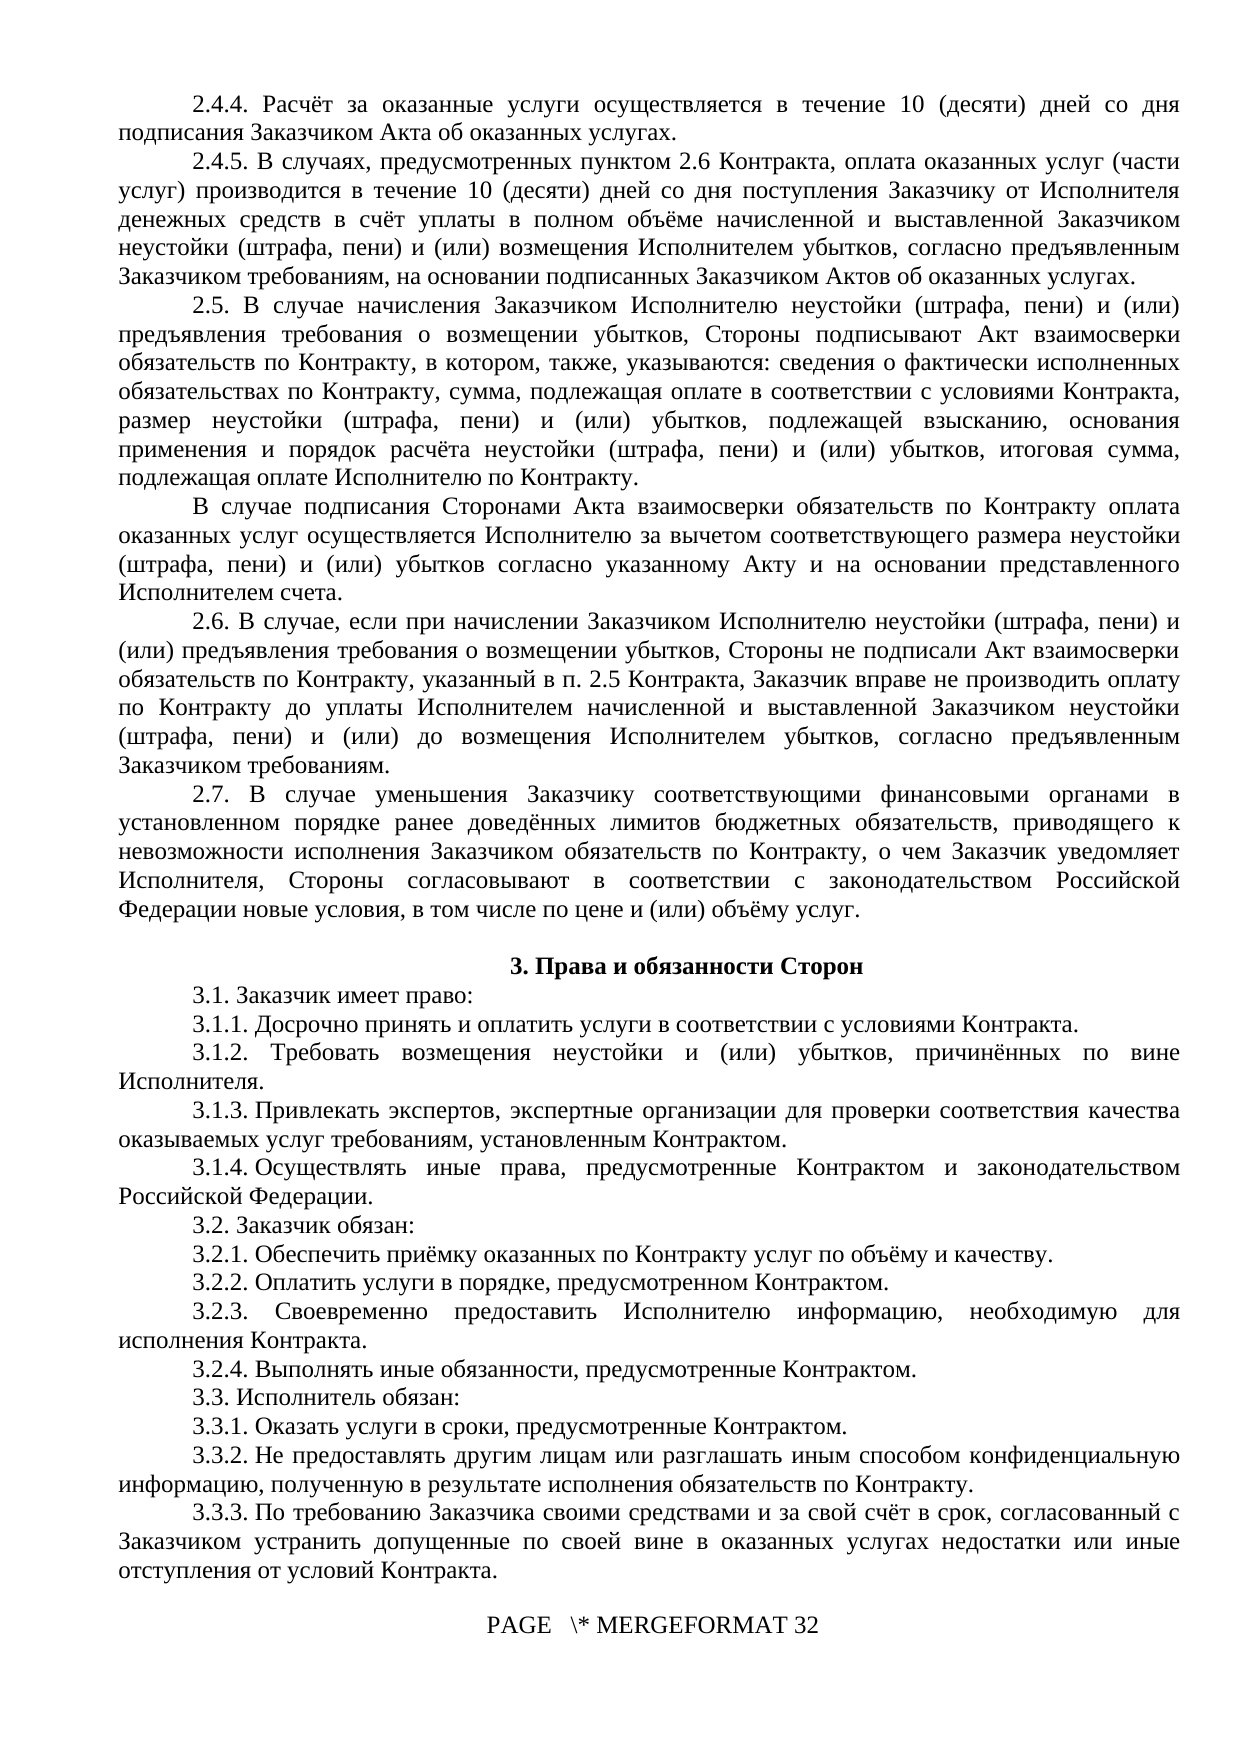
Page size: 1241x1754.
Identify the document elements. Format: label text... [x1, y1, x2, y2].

text 3.2. Заказчик обязан: [118, 1210, 1181, 1239]
text 2.5. В случае начисления Заказчиком Исполнителю неустойки (штрафа, пени) и (или) предъявления требования о возмещении убытков, Стороны подписывают Акт взаимосверки обязательств по Контракту, в котором, также, указываются: сведения о фактически исполненных обязательствах по Контракту, сумма, подлежащая оплате в соответствии с условиями Контракта, размер неустойки (штрафа, пени) и (или) убытков, подлежащей взысканию, основания применения и порядок расчёта неустойки (штрафа, пени) и (или) убытков, итоговая сумма, подлежащая оплате Исполнителю по Контракту. [118, 290, 1181, 491]
text 3.3.1. Оказать услуги в сроки, предусмотренные Контрактом. [118, 1411, 1181, 1440]
text 3.3.3. По требованию Заказчика своими средствами и за свой счёт в срок, согласованный с Заказчиком устранить допущенные по своей вине в оказанных услугах недостатки или иные отступления от условий Контракта. [118, 1497, 1181, 1584]
text В случае подписания Сторонами Акта взаимосверки обязательств по Контракту оплата оказанных услуг осуществляется Исполнителю за вычетом соответствующего размера неустойки (штрафа, пени) и (или) убытков согласно указанному Акту и на основании представленного Исполнителем счета. [118, 491, 1181, 606]
text 3.3. Исполнитель обязан: [118, 1382, 1181, 1411]
text 3.1.4. Осуществлять иные права, предусмотренные Контрактом и законодательством Российской Федерации. [118, 1152, 1181, 1210]
text 3.1.2. Требовать возмещения неустойки и (или) убытков, причинённых по вине Исполнителя. [118, 1037, 1181, 1095]
text 3.1.1. Досрочно принять и оплатить услуги в соответствии с условиями Контракта. [118, 1009, 1181, 1037]
text 3. Права и обязанности Сторон [118, 951, 1181, 980]
text 3.3.2. Не предоставлять другим лицам или разглашать иным способом конфиденциальную информацию, полученную в результате исполнения обязательств по Контракту. [118, 1440, 1181, 1497]
text 2.6. В случае, если при начислении Заказчиком Исполнителю неустойки (штрафа, пени) и (или) предъявления требования о возмещении убытков, Стороны не подписали Акт взаимосверки обязательств по Контракту, указанный в п. 2.5 Контракта, Заказчик вправе не производить оплату по Контракту до уплаты Исполнителем начисленной и выставленной Заказчиком неустойки (штрафа, пени) и (или) до возмещения Исполнителем убытков, согласно предъявленным Заказчиком требованиям. [118, 606, 1181, 779]
text 2.7. В случае уменьшения Заказчику соответствующими финансовыми органами в установленном порядке ранее доведённых лимитов бюджетных обязательств, приводящего к невозможности исполнения Заказчиком обязательств по Контракту, о чем Заказчик уведомляет Исполнителя, Стороны согласовывают в соответствии с законодательством Российской Федерации новые условия, в том числе по цене и (или) объёму услуг. [118, 779, 1181, 922]
text 3.1.3. Привлекать экспертов, экспертные организации для проверки соответствия качества оказываемых услуг требованиям, установленным Контрактом. [118, 1095, 1181, 1152]
text 3.2.2. Оплатить услуги в порядке, предусмотренном Контрактом. [118, 1267, 1181, 1296]
text 2.4.4. Расчёт за оказанные услуги осуществляется в течение 10 (десяти) дней со дня подписания Заказчиком Акта об оказанных услугах. [118, 89, 1181, 146]
text 3.2.4. Выполнять иные обязанности, предусмотренные Контрактом. [118, 1354, 1181, 1382]
text 2.4.5. В случаях, предусмотренных пунктом 2.6 Контракта, оплата оказанных услуг (части услуг) производится в течение 10 (десяти) дней со дня поступления Заказчику от Исполнителя денежных средств в счёт уплаты в полном объёме начисленной и выставленной Заказчиком неустойки (штрафа, пени) и (или) возмещения Исполнителем убытков, согласно предъявленным Заказчиком требованиям, на основании подписанных Заказчиком Актов об оказанных услугах. [118, 146, 1181, 290]
text 3.2.1. Обеспечить приёмку оказанных по Контракту услуг по объёму и качеству. [118, 1239, 1181, 1267]
text 3.1. Заказчик имеет право: [118, 980, 1181, 1009]
text 3.2.3. Своевременно предоставить Исполнителю информацию, необходимую для исполнения Контракта. [118, 1296, 1181, 1354]
